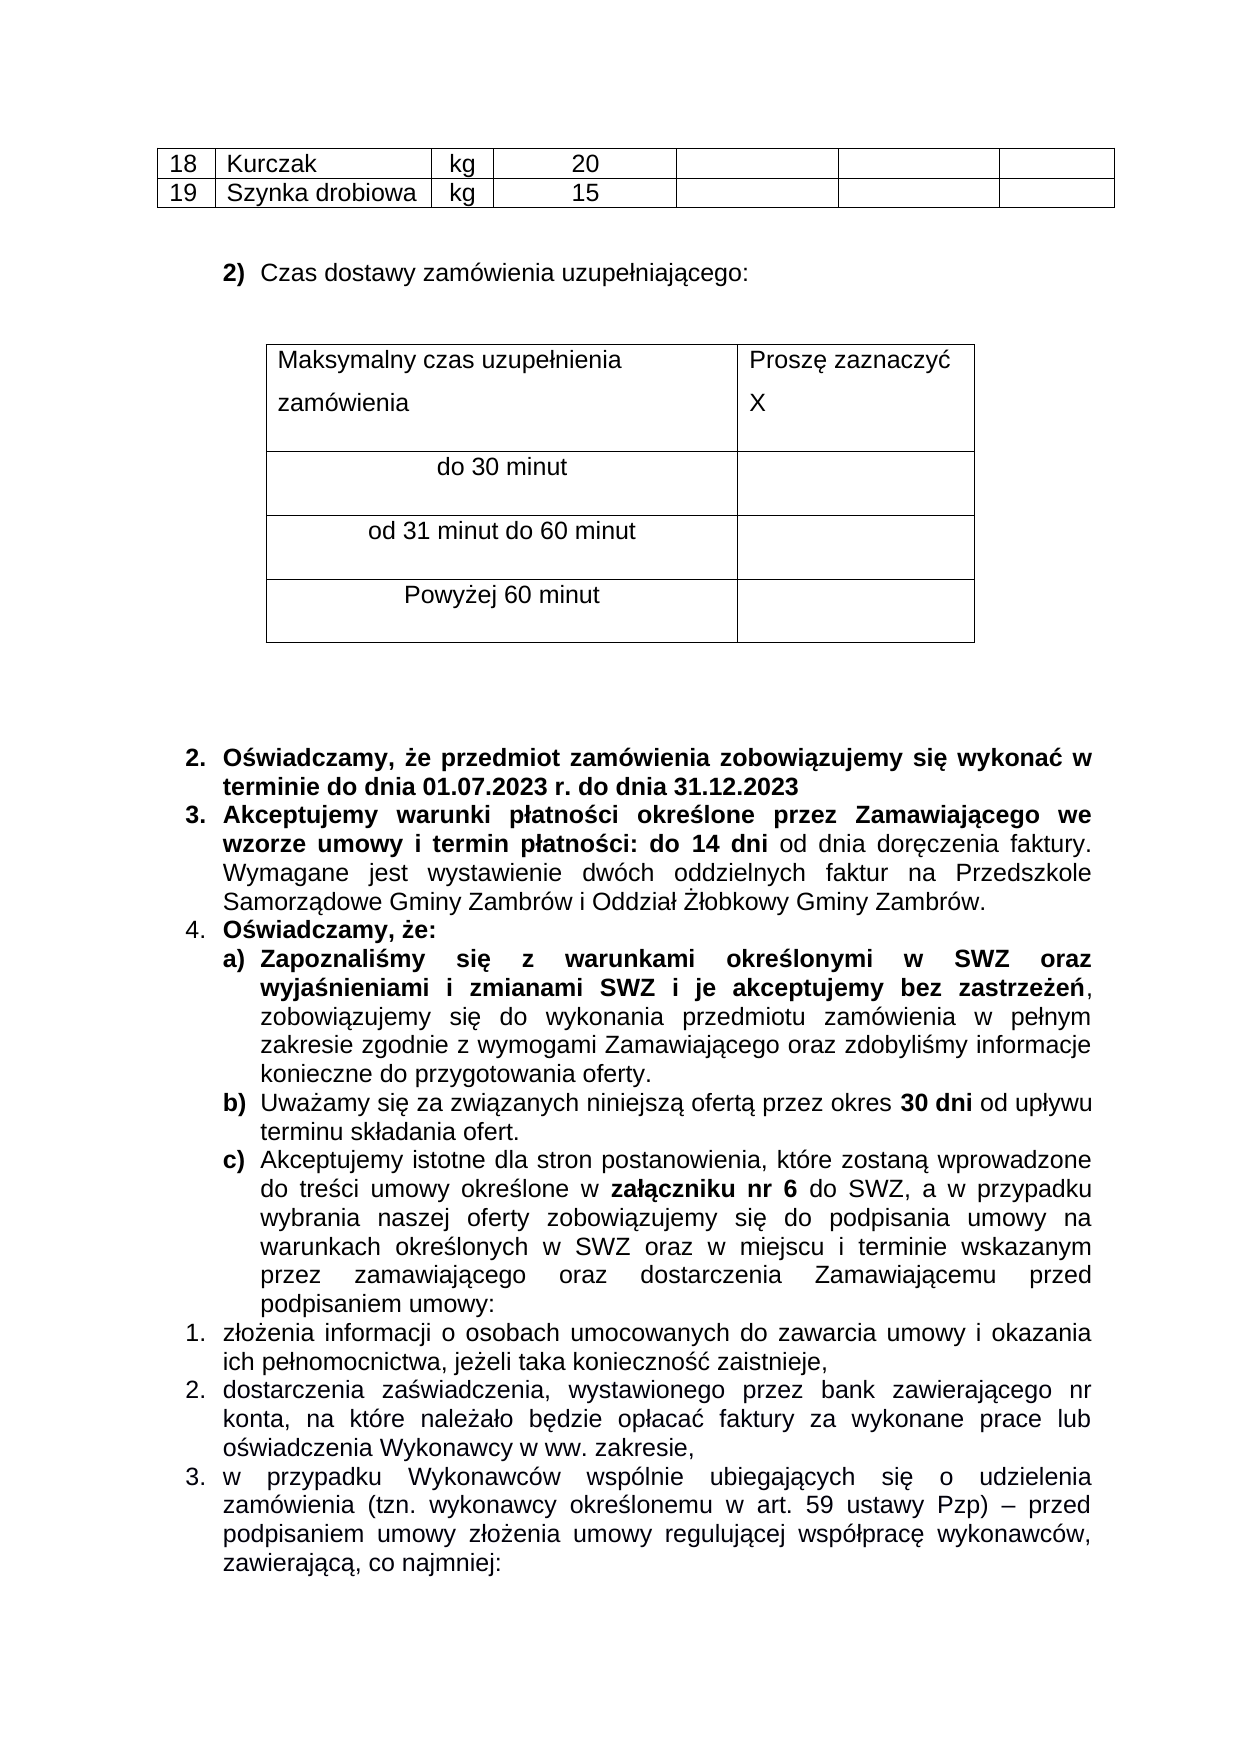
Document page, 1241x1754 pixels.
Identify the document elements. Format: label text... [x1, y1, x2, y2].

table_cell [839, 179, 999, 207]
table_cell kg [432, 149, 493, 177]
table_cell 19 [158, 179, 215, 207]
table_cell 18 [158, 149, 215, 177]
list Akceptujemy istotne dla stron postanowienia, które zostaną wprowadzone do treści umowy określone w załączniku nr 6 do SWZ, a w przypadku wybrania naszej oferty zobowiązujemy się do podpisania umowy na warunkach określonych w SWZ oraz w miejscu i terminie wskazanym przez zamawiającego oraz dostarczenia Zamawiającemu przed podpisaniem umowy: [223, 1145, 1093, 1318]
table_cell Powyżej 60 minut [267, 580, 737, 642]
list dostarczenia zaświadczenia, wystawionego przez bank zawierającego nr konta, na które należało będzie opłacać faktury za wykonane prace lub oświadczenia Wykonawcy w ww. zakresie, [185, 1375, 1093, 1461]
list Zapoznaliśmy się z warunkami określonymi w SWZ oraz wyjaśnieniami i zmianami SWZ i je akceptujemy bez zastrzeżeń, zobowiązujemy się do wykonania przedmiotu zamówienia w pełnym zakresie zgodnie z wymogami Zamawiającego oraz zdobyliśmy informacje konieczne do przygotowania oferty. [223, 944, 1093, 1088]
table_cell 15 [494, 179, 676, 207]
table_cell [738, 580, 974, 642]
table_cell [677, 149, 838, 177]
table_cell kg [432, 179, 493, 207]
table_cell [738, 452, 974, 515]
table_cell 20 [494, 149, 676, 177]
list Oświadczamy, że przedmiot zamówienia zobowiązujemy się wykonać w terminie do dnia 01.07.2023 r. do dnia 31.12.2023 [185, 743, 1093, 800]
table_cell [839, 149, 999, 177]
list złożenia informacji o osobach umocowanych do zawarcia umowy i okazania ich pełnomocnictwa, jeżeli taka konieczność zaistnieje, [185, 1318, 1093, 1375]
table_cell [738, 516, 974, 578]
list Uważamy się za związanych niniejszą ofertą przez okres 30 dni od upływu terminu składania ofert. [223, 1088, 1093, 1145]
list Czas dostawy zamówienia uzupełniającego: [223, 258, 1093, 287]
table_cell [1000, 179, 1114, 207]
table_cell [1000, 149, 1114, 177]
table_cell Szynka drobiowa [216, 179, 431, 207]
table_cell [677, 179, 838, 207]
list Akceptujemy warunki płatności określone przez Zamawiającego we wzorze umowy i termin płatności: do 14 dni od dnia doręczenia faktury. Wymagane jest wystawienie dwóch oddzielnych faktur na Przedszkole Samorządowe Gminy Zambrów i Oddział Żłobkowy Gminy Zambrów. [185, 800, 1093, 915]
table_header Maksymalny czas uzupełnienia zamówienia [267, 345, 737, 451]
list w przypadku Wykonawców wspólnie ubiegających się o udzielenia zamówienia (tzn. wykonawcy określonemu w art. 59 ustawy Pzp) – przed podpisaniem umowy złożenia umowy regulującej współpracę wykonawców, zawierającą, co najmniej: [185, 1461, 1093, 1576]
table_cell Kurczak [216, 149, 431, 177]
table_header Proszę zaznaczyć X [738, 345, 974, 451]
table_cell do 30 minut [267, 452, 737, 515]
table_cell od 31 minut do 60 minut [267, 516, 737, 578]
list Oświadczamy, że: [185, 915, 1093, 944]
